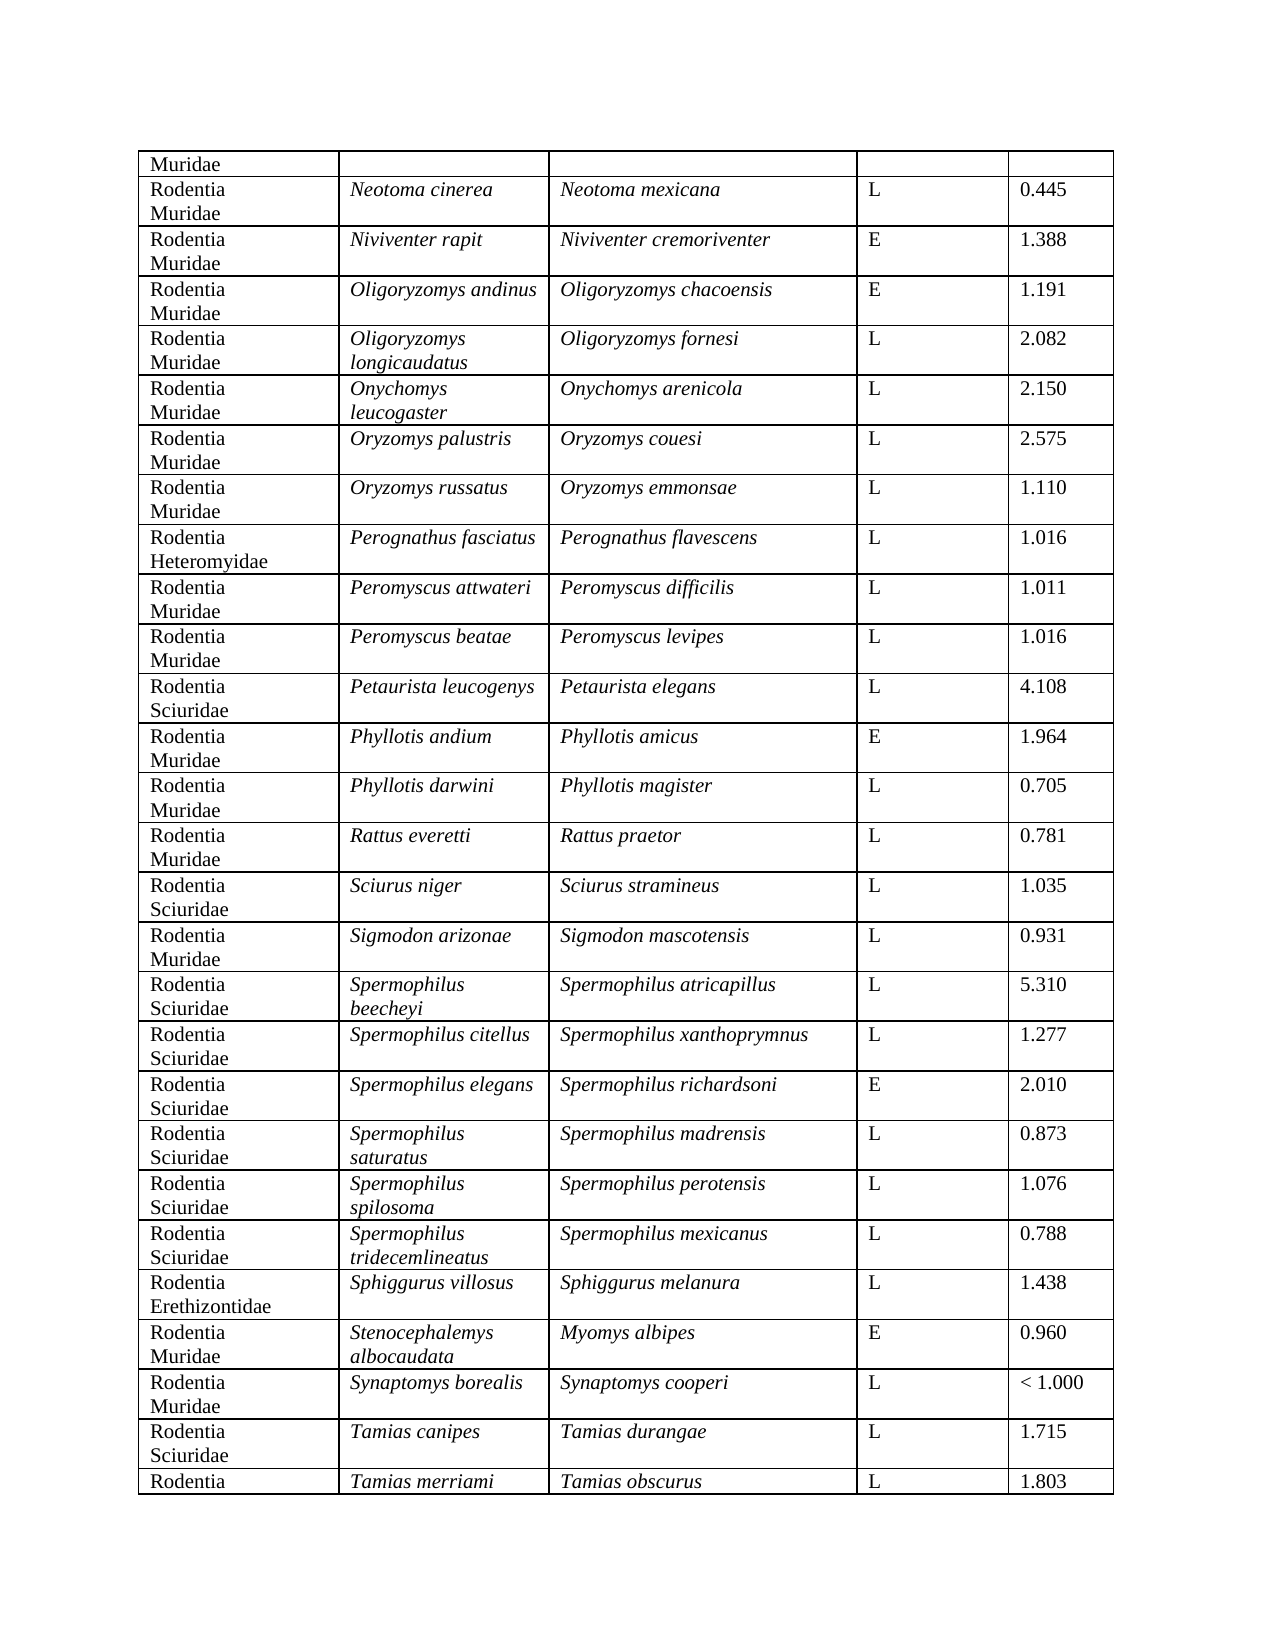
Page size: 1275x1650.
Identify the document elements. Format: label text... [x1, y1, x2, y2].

table_cell Mus crociduroides [550, 152, 856, 176]
table_cell L [858, 625, 1008, 672]
table_cell Oryzomys couesi [550, 426, 856, 474]
table_cell Rodentia Muridae [139, 625, 338, 672]
table_cell Oryzomys palustris [340, 426, 548, 474]
table_cell Rodentia Muridae [139, 773, 338, 822]
table_cell Mus pahari [340, 152, 548, 176]
table_cell Spermophilus atricapillus [550, 972, 856, 1020]
table_cell Spermophilus citellus [340, 1022, 548, 1070]
table_cell Spermophilus elegans [340, 1072, 548, 1120]
table_cell Tamias merriami [340, 1469, 548, 1493]
table_cell L [858, 1121, 1008, 1169]
table_cell E [858, 724, 1008, 772]
table_cell Phyllotis darwini [340, 773, 548, 822]
table_cell Onychomys arenicola [550, 376, 856, 424]
table_cell Spermophilus beecheyi [340, 972, 548, 1020]
table_cell Rodentia Sciuridae [139, 1221, 338, 1269]
table_cell Spermophilus perotensis [550, 1171, 856, 1219]
table_cell L [858, 177, 1008, 225]
table_cell 0.873 [1009, 1121, 1113, 1169]
table_cell 1.035 [1009, 873, 1113, 921]
table_cell Sphiggurus villosus [340, 1270, 548, 1318]
table_cell 1.715 [1009, 1420, 1113, 1467]
table_cell Rodentia Sciuridae [139, 1171, 338, 1219]
table_cell Oryzomys emmonsae [550, 475, 856, 523]
table_cell Peromyscus attwateri [340, 575, 548, 623]
table_cell Stenocephalemys albocaudata [340, 1320, 548, 1368]
table_cell Rodentia Erethizontidae [139, 1270, 338, 1318]
table_cell Rattus everetti [340, 823, 548, 871]
table_cell Rodentia Muridae [139, 326, 338, 374]
table_cell Rodentia Sciuridae [139, 873, 338, 921]
table_cell 1.191 [1009, 277, 1113, 325]
table_cell L [858, 1171, 1008, 1219]
table_cell Rodentia Sciuridae [139, 674, 338, 722]
table_cell Sciurus niger [340, 873, 548, 921]
table_cell 1.388 [1009, 227, 1113, 275]
table_cell Perognathus fasciatus [340, 525, 548, 573]
table_cell Neotoma cinerea [340, 177, 548, 225]
table_cell Rodentia Sciuridae [139, 1420, 338, 1467]
table_cell 2.150 [1009, 376, 1113, 424]
table_cell Rodentia Muridae [139, 823, 338, 871]
table_cell 1.016 [1009, 625, 1113, 672]
table_cell Oligoryzomys fornesi [550, 326, 856, 374]
table_cell Synaptomys borealis [340, 1370, 548, 1418]
table_cell L [858, 326, 1008, 374]
table_cell E [858, 1320, 1008, 1368]
table_cell Tamias canipes [340, 1420, 548, 1467]
table_cell 2.010 [1009, 1072, 1113, 1120]
table_cell < 1.000 [1009, 1370, 1113, 1418]
table_cell L [858, 873, 1008, 921]
table_cell Synaptomys cooperi [550, 1370, 856, 1418]
table_cell Sigmodon mascotensis [550, 923, 856, 971]
table_cell Rodentia Sciuridae [139, 972, 338, 1020]
table_cell Rodentia Muridae [139, 724, 338, 772]
table_cell 1.076 [1009, 1171, 1113, 1219]
table_cell Phyllotis andium [340, 724, 548, 772]
table_cell Petaurista elegans [550, 674, 856, 722]
table_cell Sphiggurus melanura [550, 1270, 856, 1318]
table_cell Neotoma mexicana [550, 177, 856, 225]
table_cell Spermophilus tridecemlineatus [340, 1221, 548, 1269]
table_cell L [858, 823, 1008, 871]
table_cell Niviventer rapit [340, 227, 548, 275]
table_cell Rodentia Muridae [139, 575, 338, 623]
table_cell L [858, 426, 1008, 474]
table_cell L [858, 376, 1008, 424]
table_cell Rodentia Muridae [139, 1320, 338, 1368]
table_cell Rodentia Muridae [139, 426, 338, 474]
table_cell Spermophilus richardsoni [550, 1072, 856, 1120]
table_cell 0.931 [1009, 923, 1113, 971]
table_cell Petaurista leucogenys [340, 674, 548, 722]
table_cell L [858, 1022, 1008, 1070]
table_cell 0.788 [1009, 1221, 1113, 1269]
table_cell Rodentia Muridae [139, 923, 338, 971]
table_cell 1.438 [1009, 1270, 1113, 1318]
table_cell 0.445 [1009, 177, 1113, 225]
table_cell Spermophilus spilosoma [340, 1171, 548, 1219]
table_cell 0.960 [1009, 1320, 1113, 1368]
table_cell E [858, 1072, 1008, 1120]
table_cell Myomys albipes [550, 1320, 856, 1368]
table_cell Peromyscus beatae [340, 625, 548, 672]
table_cell Rodentia Muridae [139, 152, 338, 176]
table_cell L [858, 923, 1008, 971]
table_cell Rodentia Sciuridae [139, 1121, 338, 1169]
table_cell Tamias obscurus [550, 1469, 856, 1493]
table_cell Rodentia Muridae [139, 376, 338, 424]
table_cell Rodentia Sciuridae [139, 1072, 338, 1120]
table_cell Perognathus flavescens [550, 525, 856, 573]
table_cell L [858, 475, 1008, 523]
table_cell 1.016 [1009, 525, 1113, 573]
table_cell E [858, 277, 1008, 325]
table_cell L [858, 773, 1008, 822]
table_cell Rodentia Sciuridae [139, 1469, 338, 1493]
table_cell Spermophilus madrensis [550, 1121, 856, 1169]
table_cell Peromyscus difficilis [550, 575, 856, 623]
table_cell Niviventer cremoriventer [550, 227, 856, 275]
table_cell E [858, 227, 1008, 275]
table_cell Peromyscus levipes [550, 625, 856, 672]
table_cell Rodentia Sciuridae [139, 1022, 338, 1070]
table_cell Rodentia Muridae [139, 227, 338, 275]
table_cell Rodentia Muridae [139, 177, 338, 225]
table_cell 5.310 [1009, 972, 1113, 1020]
table_cell Spermophilus xanthoprymnus [550, 1022, 856, 1070]
table_cell Phyllotis magister [550, 773, 856, 822]
table_cell L [858, 575, 1008, 623]
table_cell Spermophilus saturatus [340, 1121, 548, 1169]
table_cell Oligoryzomys chacoensis [550, 277, 856, 325]
table_cell Rodentia Muridae [139, 1370, 338, 1418]
table_cell L [858, 674, 1008, 722]
table_cell 1.110 [1009, 475, 1113, 523]
table_cell 2.575 [1009, 426, 1113, 474]
table_cell Onychomys leucogaster [340, 376, 548, 424]
table_cell 1.803 [1009, 1469, 1113, 1493]
table_cell 0.705 [1009, 773, 1113, 822]
table_cell L [858, 1270, 1008, 1318]
table_cell L [858, 1370, 1008, 1418]
table_cell L [858, 972, 1008, 1020]
table_cell L [858, 1420, 1008, 1467]
table_cell Sigmodon arizonae [340, 923, 548, 971]
table_cell 2.082 [1009, 326, 1113, 374]
table_cell Oryzomys russatus [340, 475, 548, 523]
table_cell Spermophilus mexicanus [550, 1221, 856, 1269]
table_cell 1.964 [1009, 724, 1113, 772]
table_cell Oligoryzomys andinus [340, 277, 548, 325]
table_cell Oligoryzomys longicaudatus [340, 326, 548, 374]
table_cell Rodentia Heteromyidae [139, 525, 338, 573]
table_cell 1.381 [1009, 152, 1113, 176]
table_cell Rattus praetor [550, 823, 856, 871]
table_cell L [858, 1469, 1008, 1493]
table_cell Rodentia Muridae [139, 475, 338, 523]
table_cell Tamias durangae [550, 1420, 856, 1467]
table_cell Phyllotis amicus [550, 724, 856, 772]
table_cell L [858, 152, 1008, 176]
table_cell 1.277 [1009, 1022, 1113, 1070]
table_cell 4.108 [1009, 674, 1113, 722]
table_cell 0.781 [1009, 823, 1113, 871]
table_cell 1.011 [1009, 575, 1113, 623]
table_cell Sciurus stramineus [550, 873, 856, 921]
table_cell Rodentia Muridae [139, 277, 338, 325]
table_cell L [858, 1221, 1008, 1269]
table_cell L [858, 525, 1008, 573]
